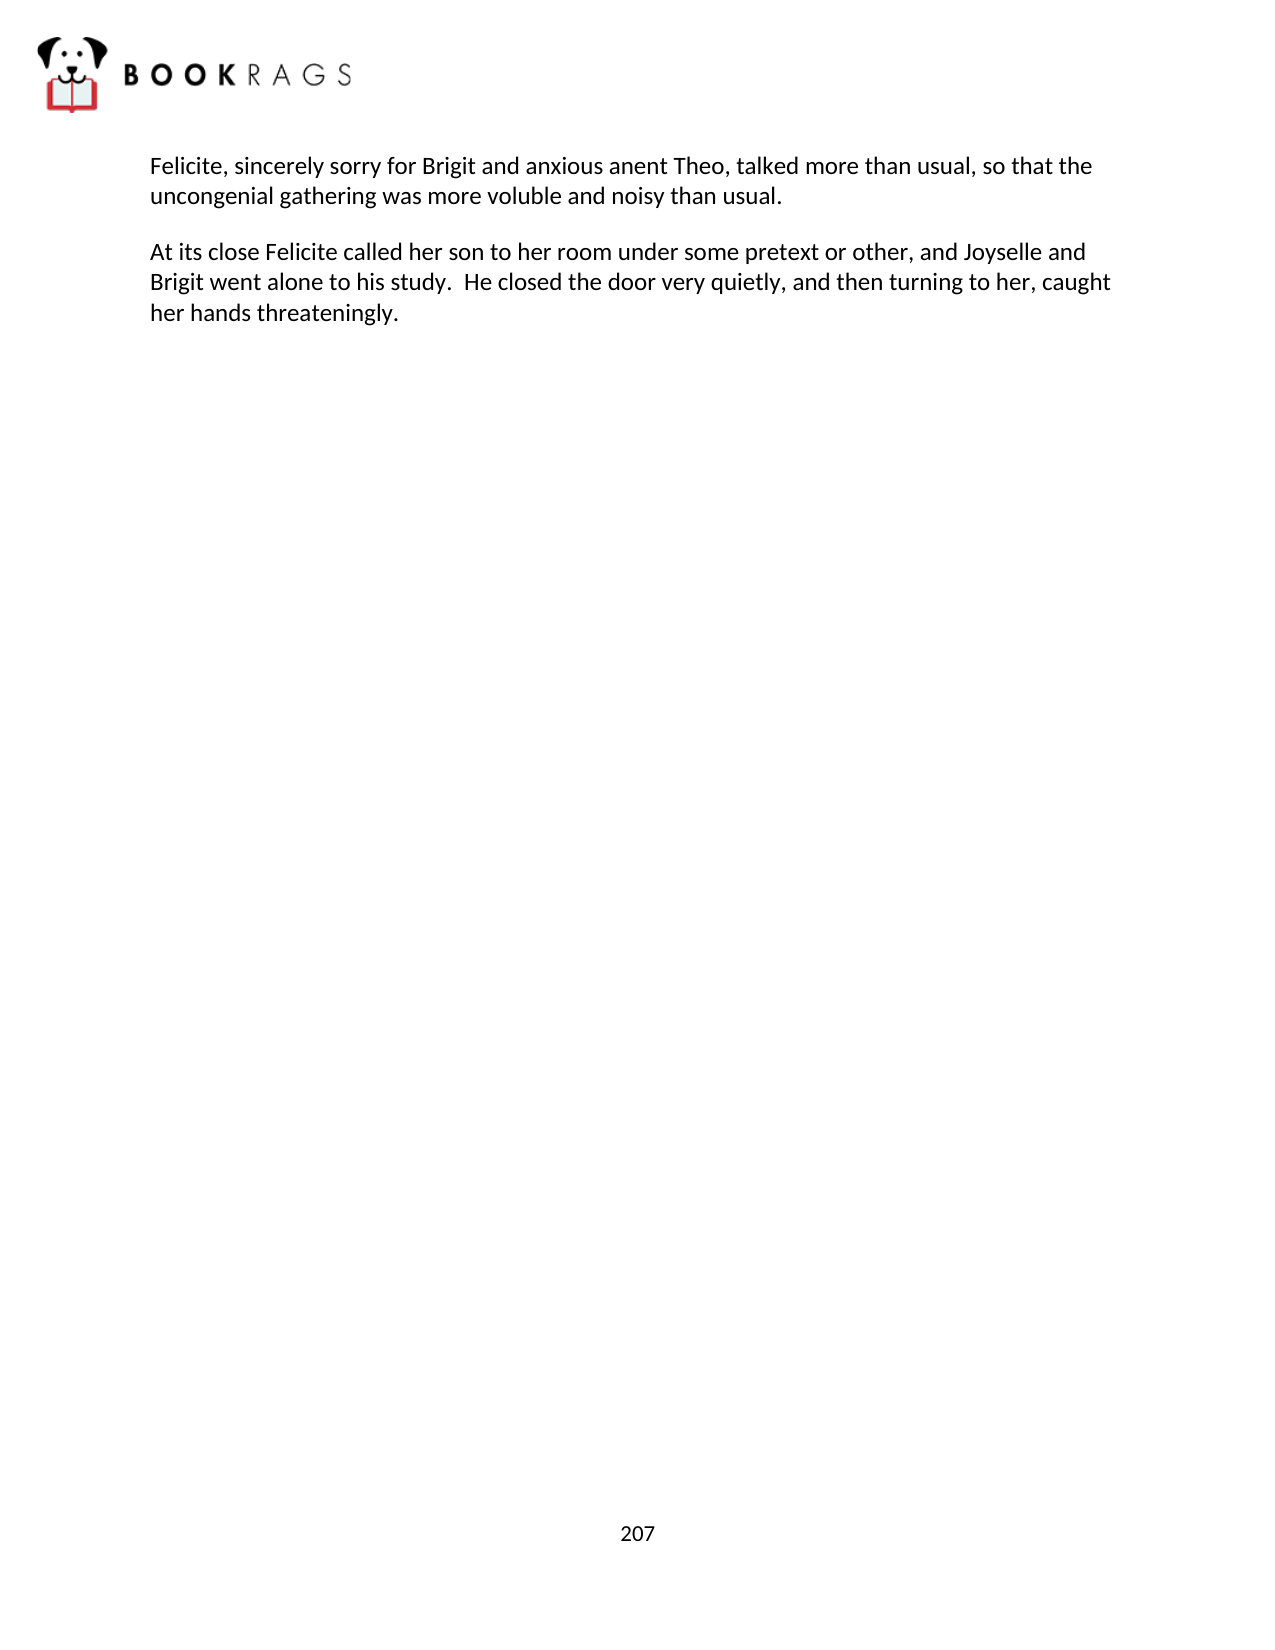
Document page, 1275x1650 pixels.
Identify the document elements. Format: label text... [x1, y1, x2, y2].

text Felicite, sincerely sorry for Brigit and anxious anent Theo, talked more than usual, so that the uncongenial gathering was more voluble and noisy than usual. [150, 150, 1125, 211]
text At its close Felicite called her son to her room under some pretext or other, and Joyselle and Brigit went alone to his study. He closed the door very quietly, and then turning to her, caught her hands threateningly. [150, 236, 1125, 328]
picture [37, 37, 351, 113]
